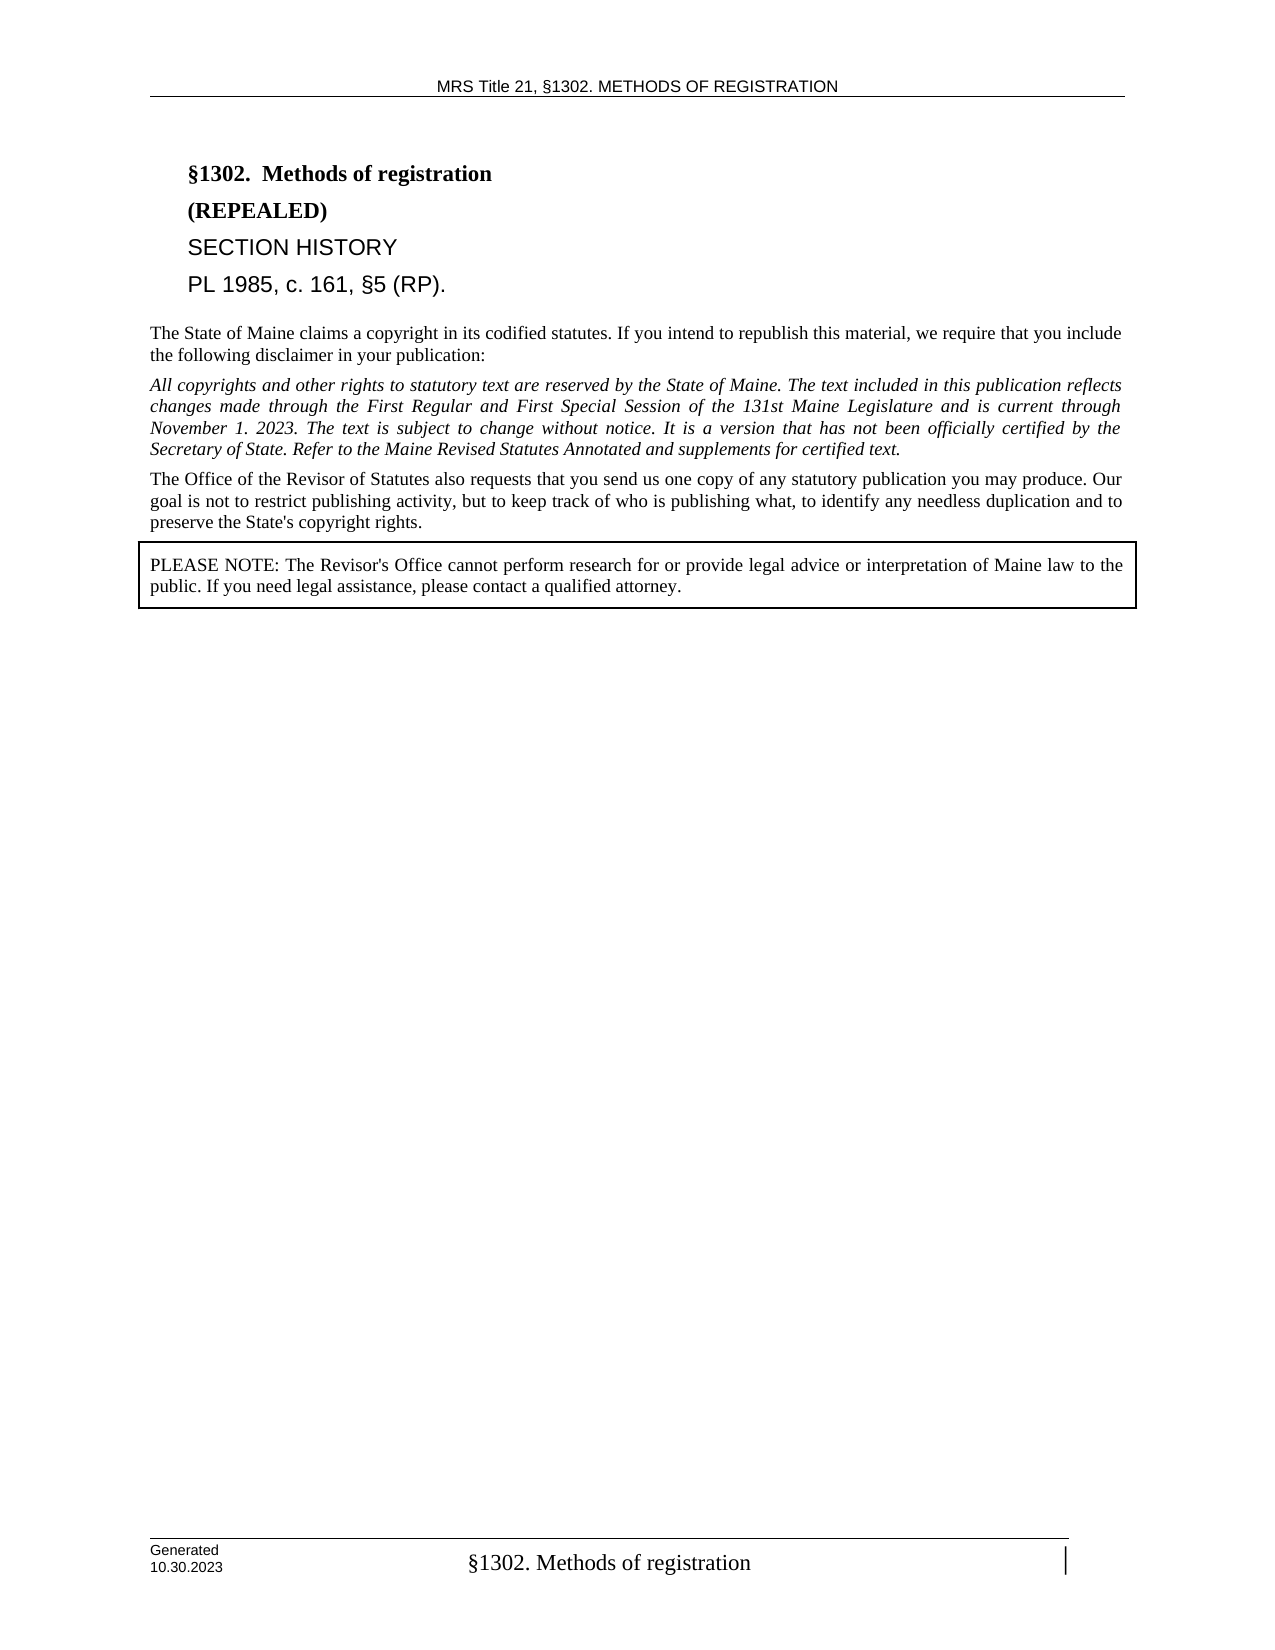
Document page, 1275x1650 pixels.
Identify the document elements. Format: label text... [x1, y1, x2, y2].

text All copyrights and other rights to statutory text are reserved by the State of Maine. The text included in this publication reflects changes made through the First Regular and First Special Session of the 131st Maine Legislature and is current through November 1. 2023 . The text is subject to change without notice. It is a version that has not been officially certified by the Secretary of State. Refer to the Maine Revised Statutes Annotated and supplements for certified text. [150, 373, 1125, 460]
text PLEASE NOTE: The Revisor's Office cannot perform research for or provide legal advice or interpretation of Maine law to the public. If you need legal assistance, please contact a qualified attorney. [140, 543, 1135, 607]
text (REPEALED) [187, 197, 1125, 223]
text The State of Maine claims a copyright in its codified statutes. If you intend to republish this material, we require that you include the following disclaimer in your publication: [150, 322, 1125, 365]
text The Office of the Revisor of Statutes also requests that you send us one copy of any statutory publication you may produce. Our goal is not to restrict publishing activity, but to keep track of who is publishing what, to identify any needless duplication and to preserve the State's copyright rights. [150, 468, 1125, 533]
text SECTION HISTORY [187, 234, 1125, 260]
text §1302. Methods of registration [187, 160, 1125, 187]
text PL 1985, c. 161, §5 (RP). [187, 271, 1125, 297]
